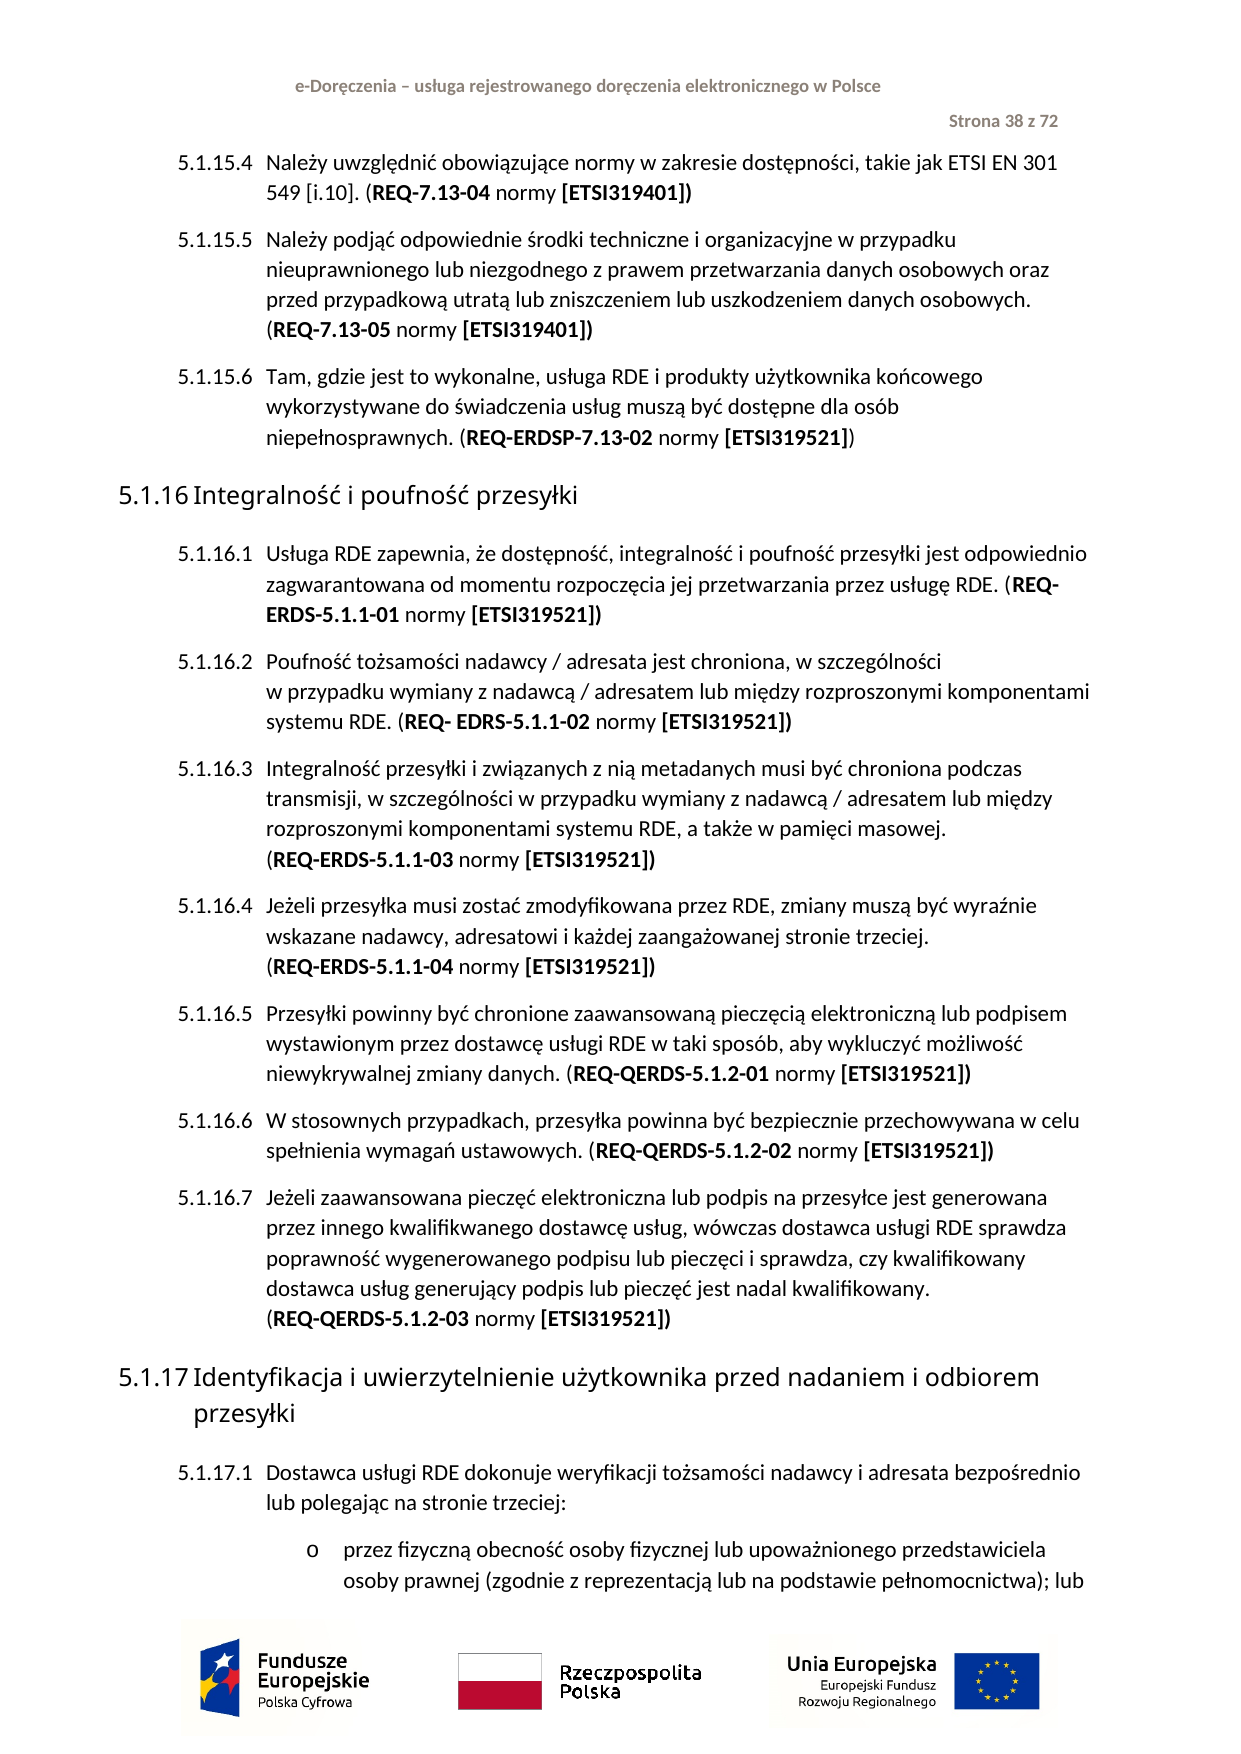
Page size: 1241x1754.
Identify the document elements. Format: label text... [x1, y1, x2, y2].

text 5.1.16.6 W stosownych przypadkach, przesyłka powinna być bezpiecznie przechowywana w celu spełnienia wymagań ustawowych. (REQ-QERDS-5.1.2-02 normy [ETSI319521]) [177, 1106, 1093, 1164]
text 5.1.16.4 Jeżeli przesyłka musi zostać zmodyfikowana przez RDE, zmiany muszą być wyraźnie wskazane nadawcy, adresatowi i każdej zaangażowanej stronie trzeciej. (REQ-ERDS-5.1.1-04 normy [ETSI319521]) [177, 892, 1093, 980]
picture [769, 1634, 1058, 1728]
subtitle Integralność i poufność przesyłki [118, 478, 1093, 512]
list przez fizyczną obecność osoby fizycznej lub upoważnionego przedstawiciela osoby prawnej (zgodnie z reprezentacją lub na podstawie pełnomocnictwa); lub [306, 1535, 1093, 1594]
picture [181, 1619, 388, 1736]
text 5.1.15.6 Tam, gdzie jest to wykonalne, usługa RDE i produkty użytkownika końcowego wykorzystywane do świadczenia usług muszą być dostępne dla osób niepełnosprawnych. (REQ-ERDSP-7.13-02 normy [ETSI319521]) [177, 362, 1093, 451]
subtitle Identyfikacja i uwierzytelnienie użytkownika przed nadaniem i odbiorem przesyłki [118, 1359, 1093, 1430]
text 5.1.15.5 Należy podjąć odpowiednie środki techniczne i organizacyjne w przypadku nieuprawnionego lub niezgodnego z prawem przetwarzania danych osobowych oraz przed przypadkową utratą lub zniszczeniem lub uszkodzeniem danych osobowych. (REQ-7.13-05 normy [ETSI319401]) [177, 225, 1093, 343]
text 5.1.17.1 Dostawca usługi RDE dokonuje weryfikacji tożsamości nadawcy i adresata bezpośrednio lub polegając na stronie trzeciej: [177, 1458, 1093, 1516]
text 5.1.16.2 Poufność tożsamości nadawcy / adresata jest chroniona, w szczególności w przypadku wymiany z nadawcą / adresatem lub między rozproszonymi komponentami systemu RDE. (REQ- EDRS-5.1.1-02 normy [ETSI319521]) [177, 647, 1093, 735]
picture [439, 1634, 719, 1728]
text 5.1.16.3 Integralność przesyłki i związanych z nią metadanych musi być chroniona podczas transmisji, w szczególności w przypadku wymiany z nadawcą / adresatem lub między rozproszonymi komponentami systemu RDE, a także w pamięci masowej. (REQ-ERDS-5.1.1-03 normy [ETSI319521]) [177, 754, 1093, 873]
text 5.1.16.1 Usługa RDE zapewnia, że dostępność, integralność i poufność przesyłki jest odpowiednio zagwarantowana od momentu rozpoczęcia jej przetwarzania przez usługę RDE. (REQ-ERDS-5.1.1-01 normy [ETSI319521]) [177, 539, 1093, 628]
text 5.1.16.7 Jeżeli zaawansowana pieczęć elektroniczna lub podpis na przesyłce jest generowana przez innego kwalifikwanego dostawcę usług, wówczas dostawca usługi RDE sprawdza poprawność wygenerowanego podpisu lub pieczęci i sprawdza, czy kwalifikowany dostawca usług generujący podpis lub pieczęć jest nadal kwalifikowany. (REQ-QERDS-5.1.2-03 normy [ETSI319521]) [177, 1183, 1093, 1332]
text 5.1.15.4 Należy uwzględnić obowiązujące normy w zakresie dostępności, takie jak ETSI EN 301 549 [i.10]. (REQ-7.13-04 normy [ETSI319401]) [177, 148, 1093, 206]
text 5.1.16.5 Przesyłki powinny być chronione zaawansowaną pieczęcią elektroniczną lub podpisem wystawionym przez dostawcę usługi RDE w taki sposób, aby wykluczyć możliwość niewykrywalnej zmiany danych. (REQ-QERDS-5.1.2-01 normy [ETSI319521]) [177, 999, 1093, 1087]
